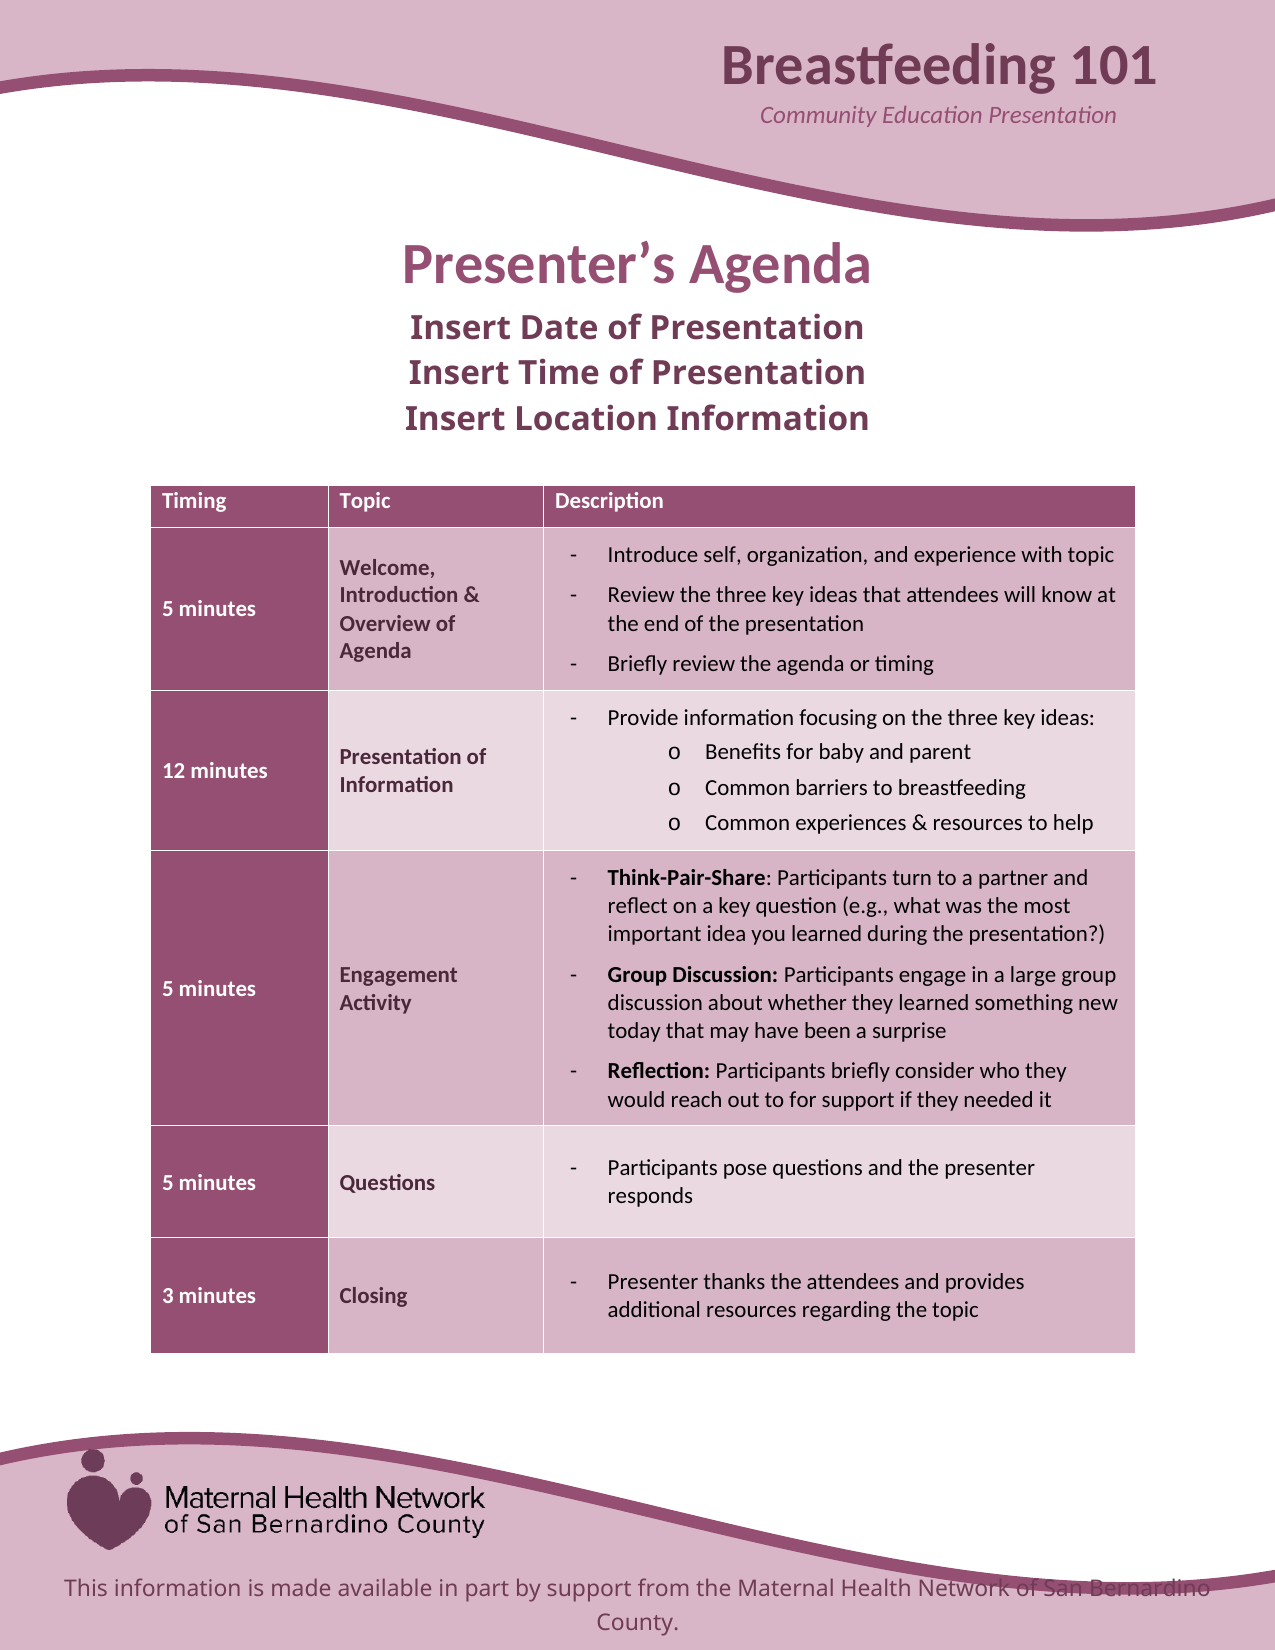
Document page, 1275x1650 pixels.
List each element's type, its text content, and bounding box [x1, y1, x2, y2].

text Insert Time of Presentation [150, 349, 1125, 394]
table_cell 12 minutes [151, 691, 328, 850]
table_cell Welcome, Introduction & Overview of Agenda [329, 528, 543, 690]
table_cell Think-Pair-Share: Participants turn to a partner and reflect on a key question (e.g., what was the most important idea you learned during the presentation?) Group Discussion: Participants engage in a large group discussion about whether they learned something new today that may have been a surprise Reflection: Participants briefly consider who they would reach out to for support if they needed it [544, 851, 1135, 1125]
table_cell Questions [329, 1126, 543, 1237]
table_cell 5 minutes [151, 851, 328, 1125]
table_cell Presentation of Information [329, 691, 543, 850]
table_header Topic [329, 486, 543, 527]
table_cell Closing [329, 1238, 543, 1353]
table_header Timing [151, 486, 328, 527]
table_cell Provide information focusing on the three key ideas: Benefits for baby and parent Common barriers to breastfeeding Common experiences & resources to help [544, 691, 1135, 850]
text Insert Date of Presentation [150, 304, 1125, 349]
picture [57, 1442, 494, 1557]
text Presenter’s Agenda [150, 227, 1125, 298]
text Insert Location Information [150, 394, 1125, 440]
table_cell Engagement Activity [329, 851, 543, 1125]
table_cell Presenter thanks the attendees and provides additional resources regarding the topic [544, 1238, 1135, 1353]
table_cell Participants pose questions and the presenter responds [544, 1126, 1135, 1237]
table_cell Introduce self, organization, and experience with topic Review the three key ideas that attendees will know at the end of the presentation Briefly review the agenda or timing [544, 528, 1135, 690]
table_cell 5 minutes [151, 528, 328, 690]
table_header Description [544, 486, 1135, 527]
table_cell 5 minutes [151, 1126, 328, 1237]
table_cell 3 minutes [151, 1238, 328, 1353]
